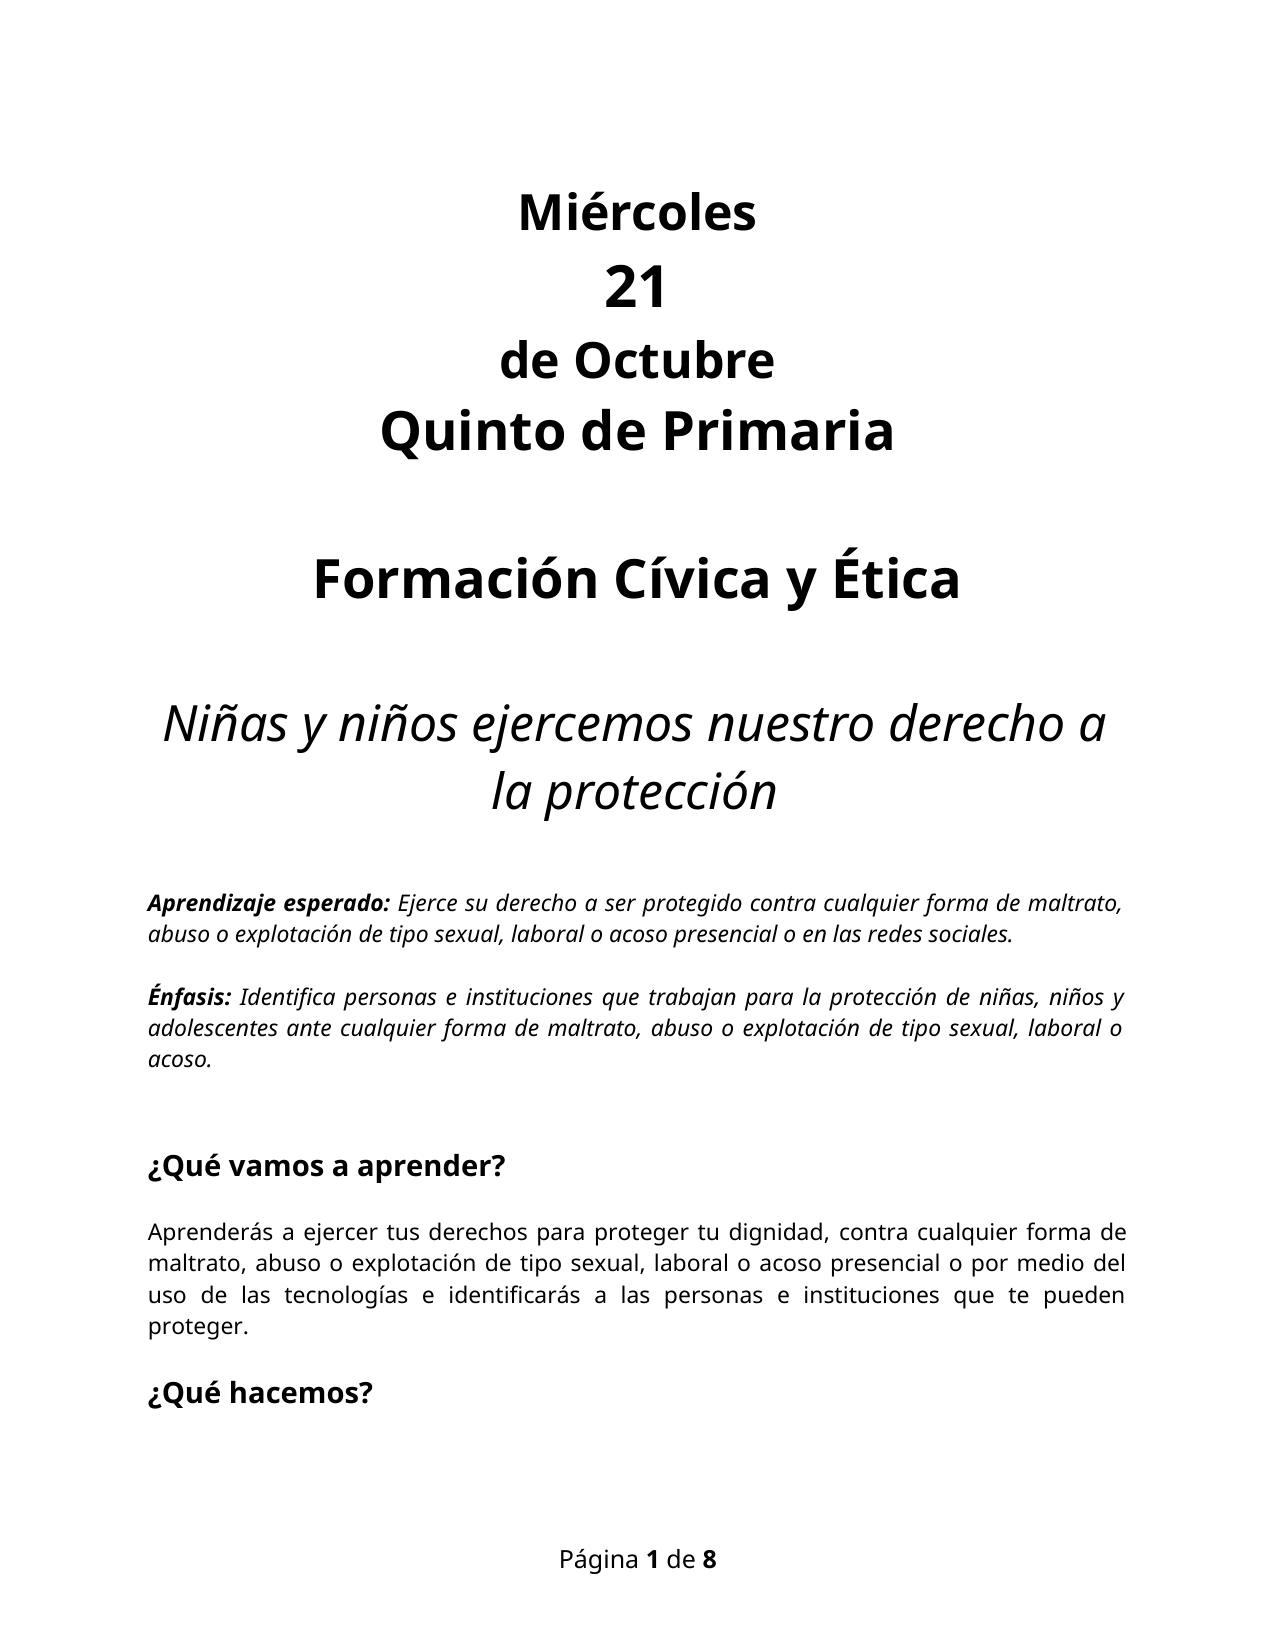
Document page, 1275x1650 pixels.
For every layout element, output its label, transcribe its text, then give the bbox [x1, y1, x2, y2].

text ¿Qué vamos a aprender? [148, 1145, 1127, 1185]
text de Octubre [148, 325, 1127, 393]
text Niñas y niños ejercemos nuestro derecho a la protección [148, 688, 1127, 824]
text Énfasis: Identifica personas e instituciones que trabajan para la protección de niñas, niños y adolescentes ante cualquier forma de maltrato, abuso o explotación de tipo sexual, laboral o acoso. [148, 980, 1127, 1074]
text Aprenderás a ejercer tus derechos para proteger tu dignidad, contra cualquier forma de maltrato, abuso o explotación de tipo sexual, laboral o acoso presencial o por medio del uso de las tecnologías e identificarás a las personas e instituciones que te pueden proteger. [148, 1216, 1127, 1341]
text Formación Cívica y Ética [148, 540, 1127, 614]
text ¿Qué hacemos? [148, 1372, 1127, 1412]
text 21 [148, 245, 1127, 325]
text Quinto de Primaria [148, 393, 1127, 467]
text Miércoles [148, 177, 1127, 245]
text Aprendizaje esperado: Ejerce su derecho a ser protegido contra cualquier forma de maltrato, abuso o explotación de tipo sexual, laboral o acoso presencial o en las redes sociales. [148, 887, 1127, 949]
